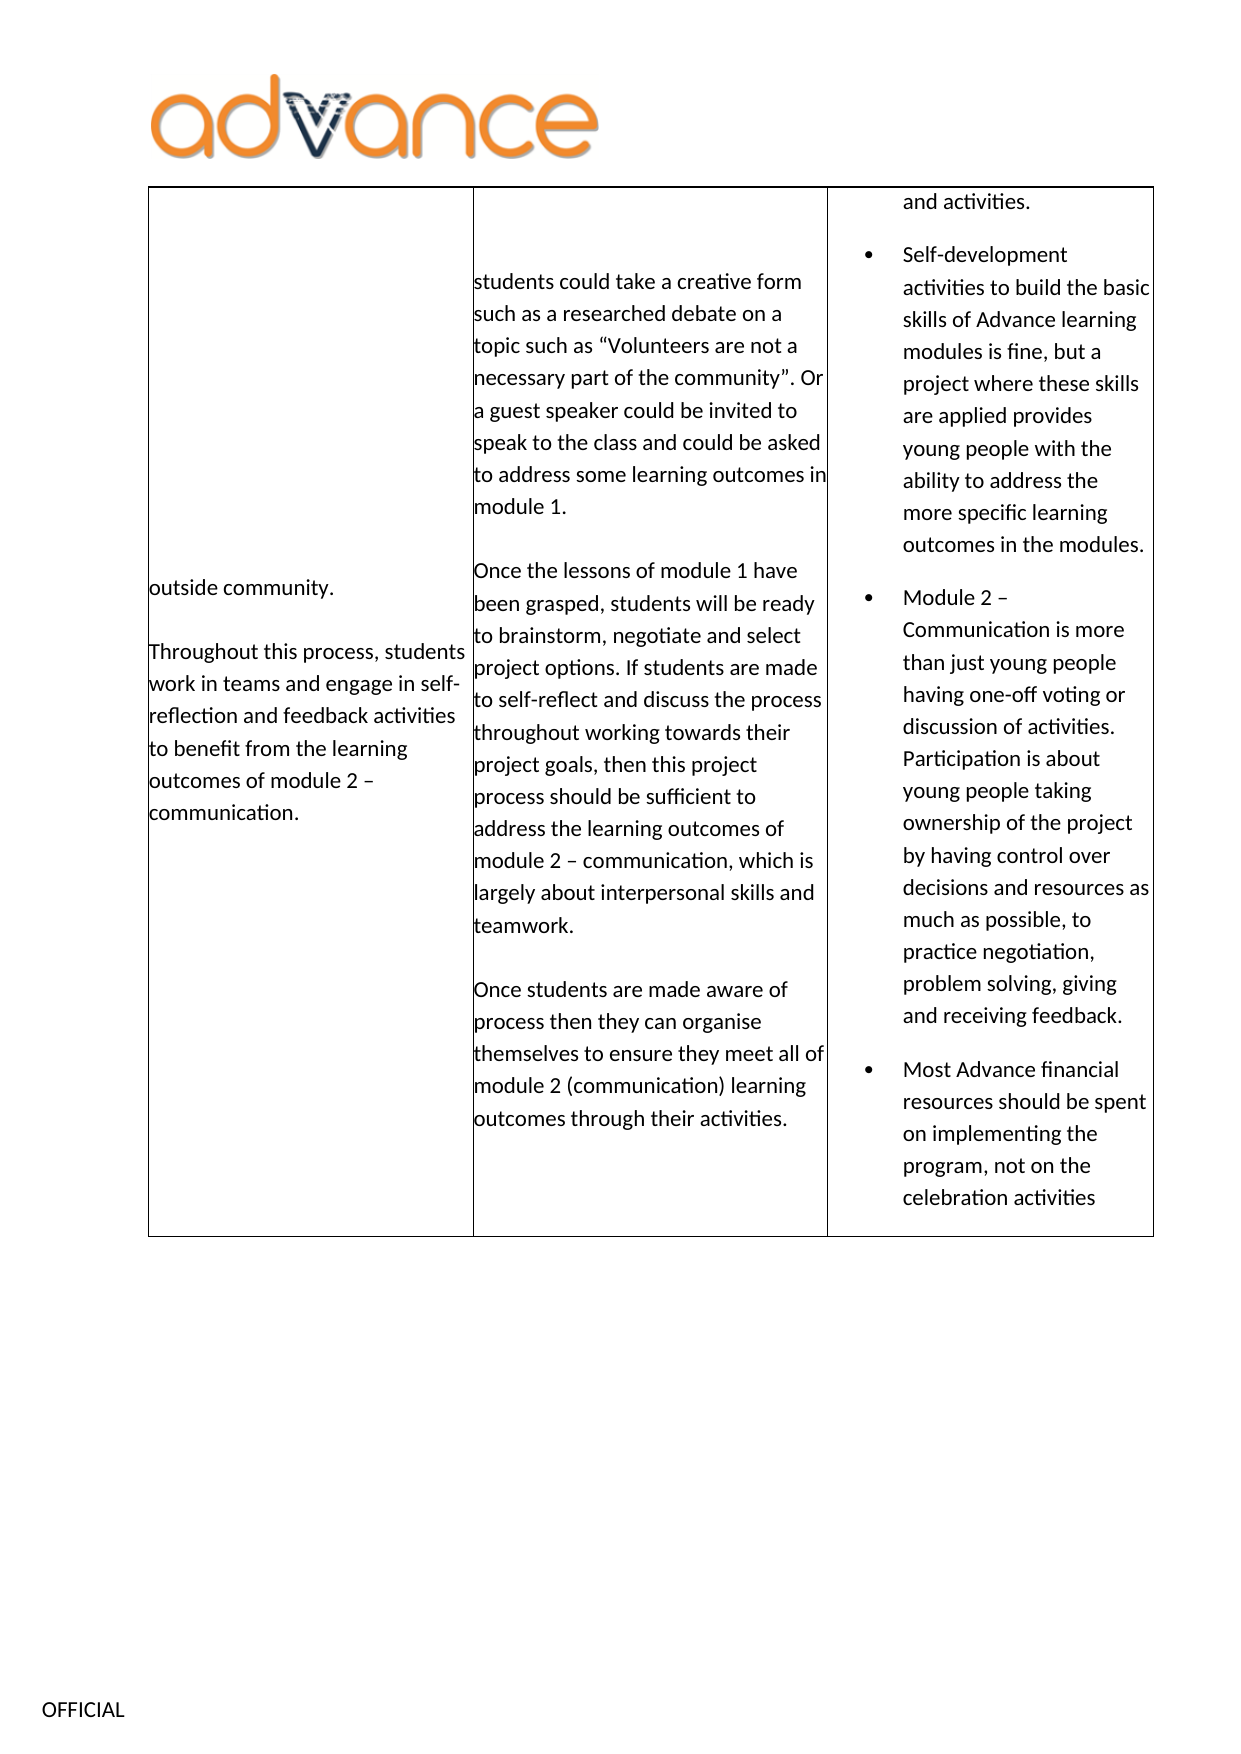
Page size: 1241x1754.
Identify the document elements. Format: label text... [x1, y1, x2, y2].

picture [150, 73, 599, 159]
